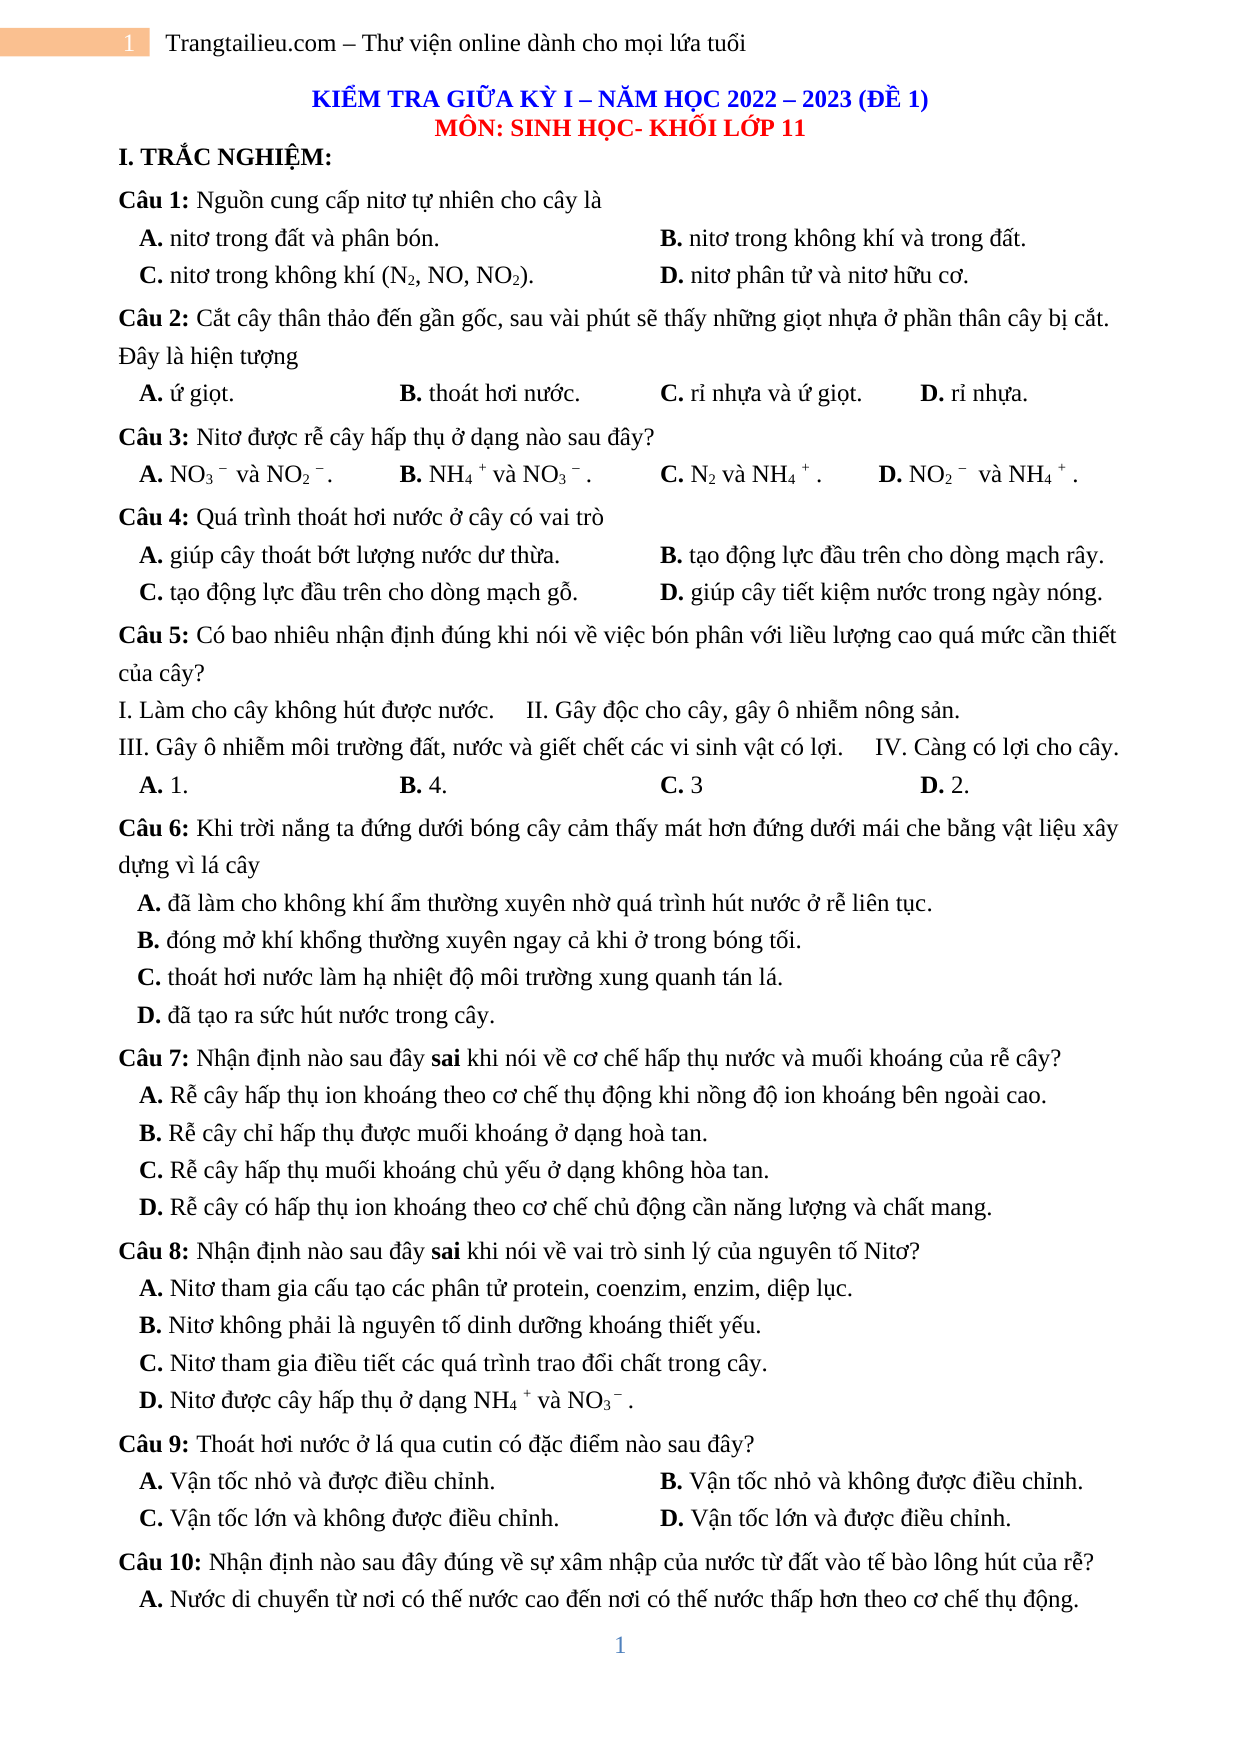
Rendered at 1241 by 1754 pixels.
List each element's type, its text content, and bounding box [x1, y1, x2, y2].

text C. Vận tốc lớn và không được điều chỉnh. D. Vận tốc lớn và được điều chỉnh. [118, 1503, 1122, 1532]
text I. Làm cho cây không hút được nước. II. Gây độc cho cây, gây ô nhiễm nông sản. [118, 695, 1122, 724]
text B. Rễ cây chỉ hấp thụ được muối khoáng ở dạng hoà tan. [118, 1118, 1122, 1147]
text A. nitơ trong đất và phân bón. B. nitơ trong không khí và trong đất. [118, 223, 1122, 251]
text C. nitơ trong không khí (N2, NO, NO2). D. nitơ phân tử và nitơ hữu cơ. [118, 260, 1122, 289]
text A. Rễ cây hấp thụ ion khoáng theo cơ chế thụ động khi nồng độ ion khoáng bên ngoài cao. [118, 1081, 1122, 1109]
text Câu 1: Nguồn cung cấp nitơ tự nhiên cho cây là [118, 185, 1122, 214]
text C. Rễ cây hấp thụ muối khoáng chủ yếu ở dạng không hòa tan. [118, 1155, 1122, 1184]
text Câu 10: Nhận định nào sau đây đúng về sự xâm nhập của nước từ đất vào tế bào lông hút của rễ? [118, 1547, 1122, 1576]
text D. Rễ cây có hấp thụ ion khoáng theo cơ chế chủ động cần năng lượng và chất mang. [118, 1192, 1122, 1221]
text A. ứ giọt. B. thoát hơi nước. C. rỉ nhựa và ứ giọt. D. rỉ nhựa. [118, 378, 1122, 407]
text Câu 4: Quá trình thoát hơi nước ở cây có vai trò [118, 502, 1122, 531]
text Câu 5: Có bao nhiêu nhận định đúng khi nói về việc bón phân với liều lượng cao quá mức cần thiết của cây? [118, 621, 1122, 687]
text C. Nitơ tham gia điều tiết các quá trình trao đổi chất trong cây. [118, 1348, 1122, 1377]
text Câu 9: Thoát hơi nước ở lá qua cutin có đặc điểm nào sau đây? [118, 1429, 1122, 1457]
text Câu 2: Cắt cây thân thảo đến gần gốc, sau vài phút sẽ thấy những giọt nhựa ở phần thân cây bị cắt. Đây là hiện tượng [118, 303, 1122, 369]
text D. Nitơ được cây hấp thụ ở dạng NH4 + và NO3 – . [118, 1385, 1122, 1414]
text C. tạo động lực đầu trên cho dòng mạch gỗ. D. giúp cây tiết kiệm nước trong ngày nóng. [118, 577, 1122, 606]
text D. đã tạo ra sức hút nước trong cây. [118, 1000, 1122, 1028]
text Câu 7: Nhận định nào sau đây sai khi nói về cơ chế hấp thụ nước và muối khoáng của rễ cây? [118, 1043, 1122, 1072]
text Câu 8: Nhận định nào sau đây sai khi nói về vai trò sinh lý của nguyên tố Nitơ? [118, 1236, 1122, 1265]
text MÔN: SINH HỌC- KHỐI LỚP 11 [118, 113, 1122, 142]
text B. đóng mở khí khổng thường xuyên ngay cả khi ở trong bóng tối. [118, 925, 1122, 954]
text A. Nitơ tham gia cấu tạo các phân tử protein, coenzim, enzim, diệp lục. [118, 1273, 1122, 1302]
text A. giúp cây thoát bớt lượng nước dư thừa. B. tạo động lực đầu trên cho dòng mạch rây. [118, 540, 1122, 568]
text B. Nitơ không phải là nguyên tố dinh dưỡng khoáng thiết yếu. [118, 1311, 1122, 1339]
text A. Nước di chuyển từ nơi có thế nước cao đến nơi có thế nước thấp hơn theo cơ chế thụ động. [118, 1584, 1122, 1613]
text A. 1. B. 4. C. 3 D. 2. [118, 770, 1122, 798]
text KIỂM TRA GIỮA KỲ I – NĂM HỌC 2022 – 2023 (ĐỀ 1) [118, 84, 1122, 113]
text C. thoát hơi nước làm hạ nhiệt độ môi trường xung quanh tán lá. [118, 962, 1122, 991]
text III. Gây ô nhiễm môi trường đất, nước và giết chết các vi sinh vật có lợi. IV. Càng có lợi cho cây. [118, 732, 1122, 761]
text Câu 3: Nitơ được rễ cây hấp thụ ở dạng nào sau đây? [118, 422, 1122, 450]
text A. NO3 – và NO2 – . B. NH4 + và NO3 – . C. N2 và NH4 + . D. NO2 – và NH4 + . [118, 459, 1122, 488]
text A. Vận tốc nhỏ và được điều chỉnh. B. Vận tốc nhỏ và không được điều chỉnh. [118, 1466, 1122, 1495]
text A. đã làm cho không khí ẩm thường xuyên nhờ quá trình hút nước ở rễ liên tục. [118, 888, 1122, 917]
text I. TRẮC NGHIỆM: [118, 142, 1122, 171]
text Câu 6: Khi trời nắng ta đứng dưới bóng cây cảm thấy mát hơn đứng dưới mái che bằng vật liệu xây dựng vì lá cây [118, 813, 1122, 879]
